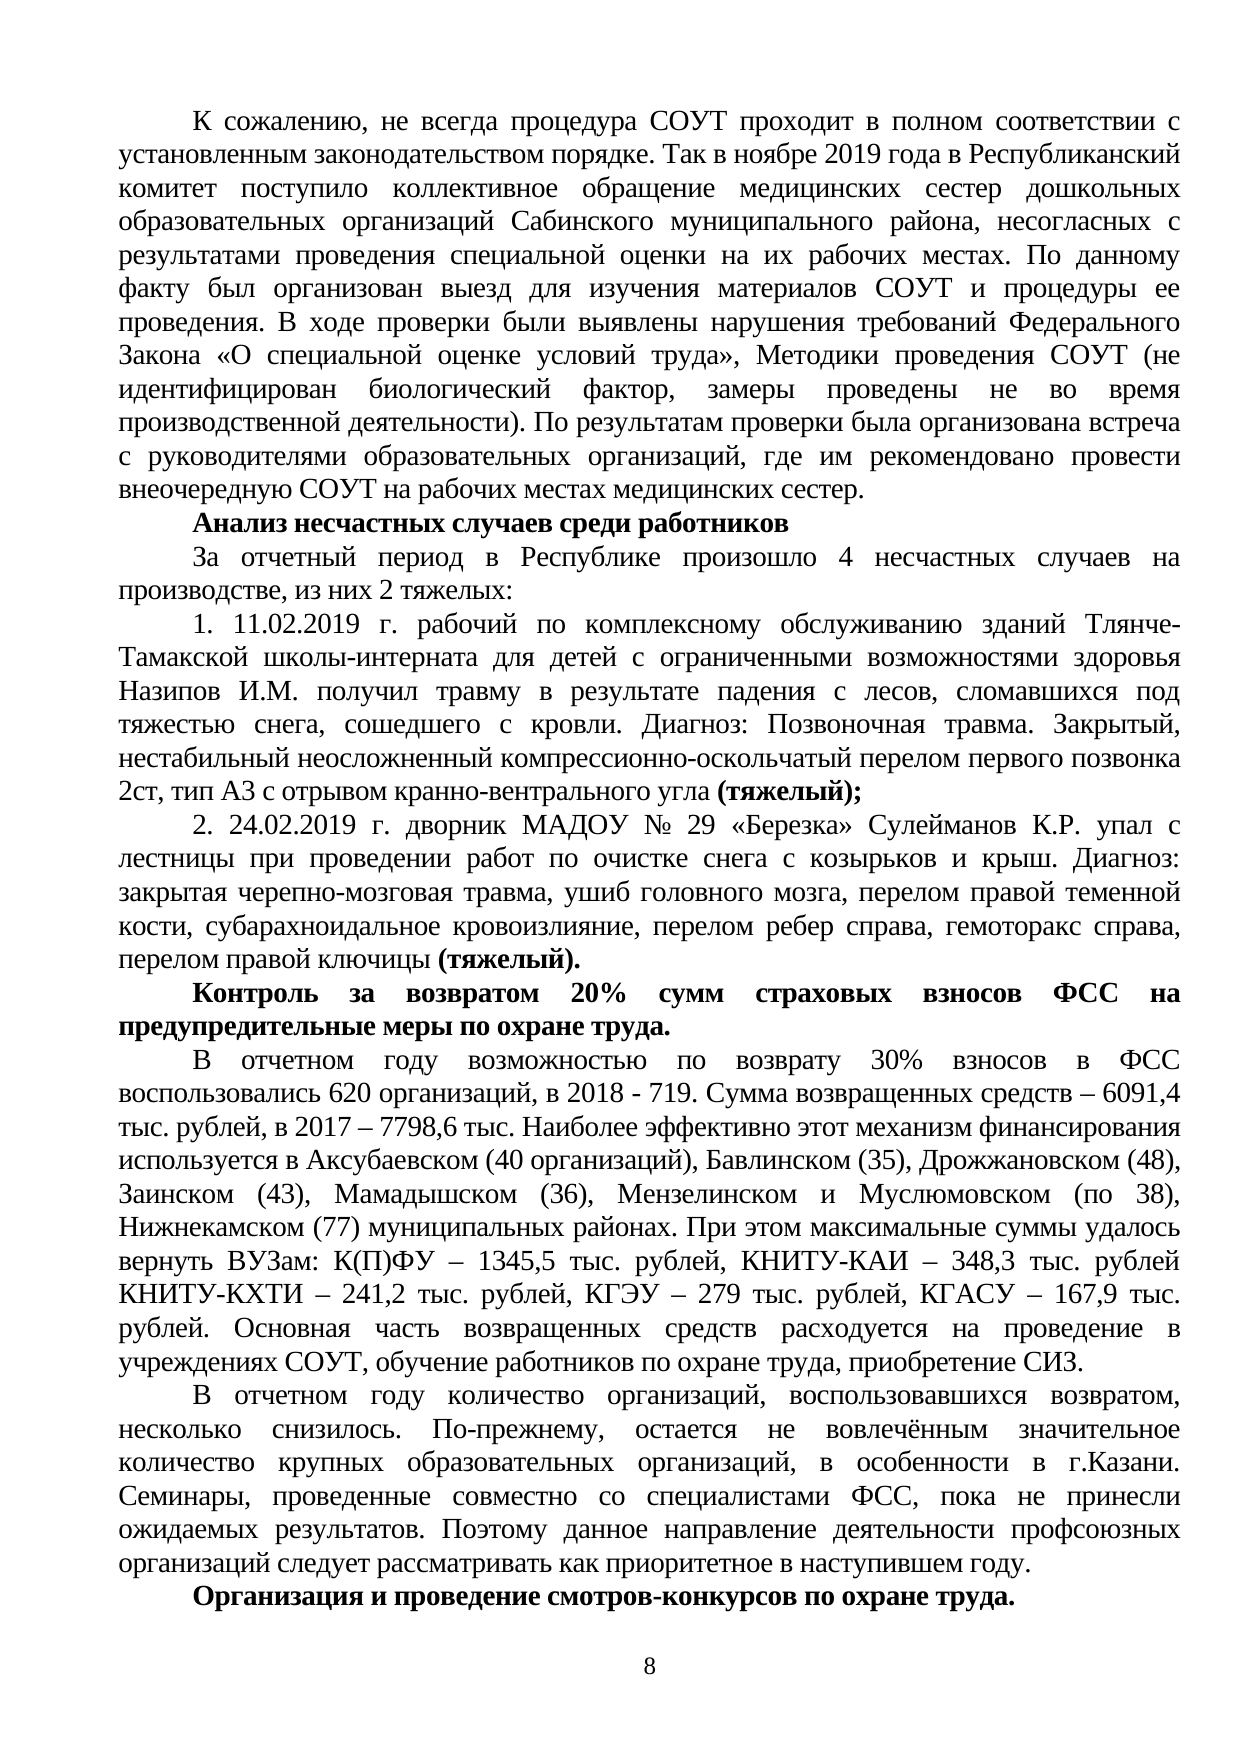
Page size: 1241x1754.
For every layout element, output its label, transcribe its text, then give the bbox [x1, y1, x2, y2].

text За отчетный период в Республике произошло 4 несчастных случаев на производстве, из них 2 тяжелых: [118, 539, 1181, 606]
text 2. 24.02.2019 г. дворник МАДОУ № 29 «Березка» Сулейманов К.Р. упал с лестницы при проведении работ по очистке снега с козырьков и крыш. Диагноз: закрытая черепно-мозговая травма, ушиб головного мозга, перелом правой теменной кости, субарахноидальное кровоизлияние, перелом ребер справа, гемоторакс справа, перелом правой ключицы (тяжелый). [118, 807, 1181, 975]
text В отчетном году количество организаций, воспользовавшихся возвратом, несколько снизилось. По-прежнему, остается не вовлечённым значительное количество крупных образовательных организаций, в особенности в г.Казани. Семинары, проведенные совместно со специалистами ФСС, пока не принесли ожидаемых результатов. Поэтому данное направление деятельности профсоюзных организаций следует рассматривать как приоритетное в наступившем году. [118, 1377, 1181, 1578]
text Организация и проведение смотров-конкурсов по охране труда. [118, 1578, 1181, 1612]
text В отчетном году возможностью по возврату 30% взносов в ФСС воспользовались 620 организаций, в 2018 - 719. Сумма возвращенных средств – 6091,4 тыс. рублей, в 2017 – 7798,6 тыс. Наиболее эффективно этот механизм финансирования используется в Аксубаевском (40 организаций), Бавлинском (35), Дрожжановском (48), Заинском (43), Мамадышском (36), Мензелинском и Муслюмовском (по 38), Нижнекамском (77) муниципальных районах. При этом максимальные суммы удалось вернуть ВУЗам: К(П)ФУ – 1345,5 тыс. рублей, КНИТУ-КАИ – 348,3 тыс. рублей КНИТУ-КХТИ – 241,2 тыс. рублей, КГЭУ – 279 тыс. рублей, КГАСУ – 167,9 тыс. рублей. Основная часть возвращенных средств расходуется на проведение в учреждениях СОУТ, обучение работников по охране труда, приобретение СИЗ. [118, 1042, 1181, 1377]
text К сожалению, не всегда процедура СОУТ проходит в полном соответствии с установленным законодательством порядке. Так в ноябре 2019 года в Республиканский комитет поступило коллективное обращение медицинских сестер дошкольных образовательных организаций Сабинского муниципального района, несогласных с результатами проведения специальной оценки на их рабочих местах. По данному факту был организован выезд для изучения материалов СОУТ и процедуры ее проведения. В ходе проверки были выявлены нарушения требований Федерального Закона «О специальной оценке условий труда», Методики проведения СОУТ (не идентифицирован биологический фактор, замеры проведены не во время производственной деятельности). По результатам проверки была организована встреча с руководителями образовательных организаций, где им рекомендовано провести внеочередную СОУТ на рабочих местах медицинских сестер. [118, 103, 1181, 505]
text Контроль за возвратом 20% сумм страховых взносов ФСС на предупредительные меры по охране труда. [118, 975, 1181, 1042]
text 1. 11.02.2019 г. рабочий по комплексному обслуживанию зданий Тлянче-Тамакской школы-интерната для детей с ограниченными возможностями здоровья Назипов И.М. получил травму в результате падения с лесов, сломавшихся под тяжестью снега, сошедшего с кровли. Диагноз: Позвоночная травма. Закрытый, нестабильный неосложненный компрессионно-оскольчатый перелом первого позвонка 2ст, тип А3 с отрывом кранно-вентрального угла (тяжелый); [118, 606, 1181, 807]
text Анализ несчастных случаев среди работников [118, 505, 1181, 539]
